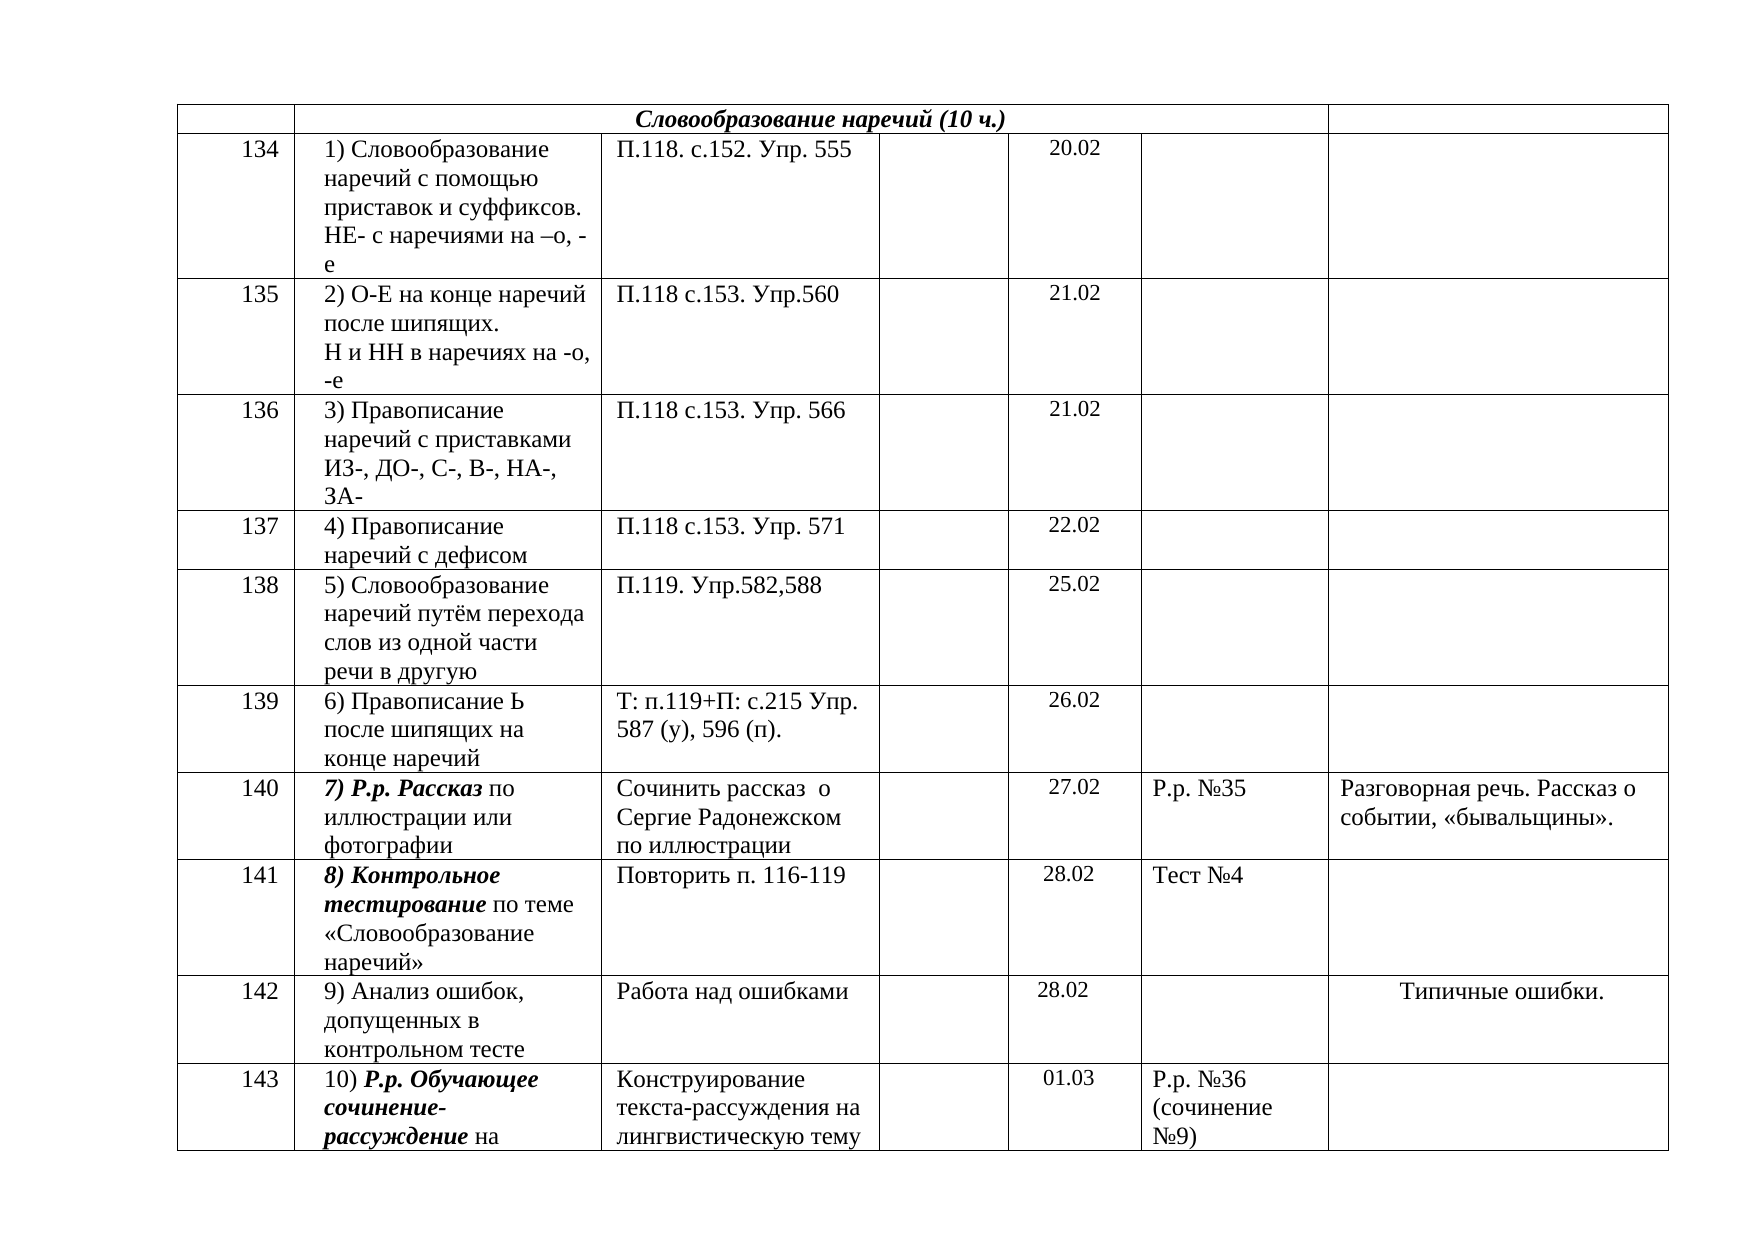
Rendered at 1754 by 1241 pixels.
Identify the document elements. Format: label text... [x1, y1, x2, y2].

table_cell 2) О-Е на конце наречий после шипящих. Н и НН в наречиях на -о, -е [295, 279, 601, 394]
table_cell Повторить п. 116-119 [602, 860, 879, 975]
table_cell 143 [178, 1064, 294, 1150]
table_cell 21.02 [1009, 279, 1141, 394]
table_cell 20.02 [1009, 134, 1141, 278]
table_cell [1329, 279, 1668, 394]
table_cell 01.03 [1009, 1064, 1141, 1150]
table_cell Т: п.119+П: с.215 Упр. 587 (у), 596 (п). [602, 686, 879, 772]
table_cell [1142, 976, 1328, 1063]
table_cell П.118 с.153. Упр.560 [602, 279, 879, 394]
table_cell 140 [178, 773, 294, 859]
table_cell 137 [178, 511, 294, 569]
table_cell 141 [178, 860, 294, 975]
table_cell Разговорная речь. Рассказ о событии, «бывальщины». [1329, 773, 1668, 859]
table_cell П.119. Упр.582,588 [602, 570, 879, 685]
table_cell [1329, 105, 1668, 133]
table_cell [880, 976, 1008, 1063]
table_cell [178, 105, 294, 133]
table_cell 22.02 [1009, 511, 1141, 569]
table_cell [1329, 134, 1668, 278]
table_cell [880, 279, 1008, 394]
table_cell [1329, 395, 1668, 510]
table_cell 138 [178, 570, 294, 685]
table_cell 135 [178, 279, 294, 394]
table_cell 134 [178, 134, 294, 278]
table_cell 28.02 [1009, 860, 1141, 975]
table_cell [1329, 860, 1668, 975]
table_cell 26.02 [1009, 686, 1141, 772]
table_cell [1142, 1064, 1328, 1150]
table_cell [1329, 686, 1668, 772]
table_cell 6) Правописание Ь после шипящих на конце наречий [295, 686, 601, 772]
table_cell 7) Р.р. Рассказ по иллюстрации или фотографии [295, 773, 601, 859]
table_cell [1329, 1064, 1668, 1150]
table_cell 136 [178, 395, 294, 510]
table_cell 4) Правописание наречий с дефисом [295, 511, 601, 569]
table_cell [1142, 511, 1328, 569]
table_cell 21.02 [1009, 395, 1141, 510]
table_cell 8) Контрольное тестирование по теме «Словообразование наречий» [295, 860, 601, 975]
table_cell Словообразование наречий (10 ч.) [295, 105, 1328, 133]
table_cell 9) Анализ ошибок, допущенных в контрольном тесте [295, 976, 601, 1063]
table_cell П.118. с.152. Упр. 555 [602, 134, 879, 278]
table_cell [1142, 570, 1328, 685]
table_cell [880, 686, 1008, 772]
table_cell [1142, 134, 1328, 278]
table_cell [880, 773, 1008, 859]
table_cell 139 [178, 686, 294, 772]
table_cell [880, 860, 1008, 975]
table_cell [880, 1064, 1008, 1150]
table_cell 1) Словообразование наречий с помощью приставок и суффиксов. НЕ- с наречиями на –о, -е [295, 134, 601, 278]
table_cell 5) Словообразование наречий путём перехода слов из одной части речи в другую [295, 570, 601, 685]
table_cell [880, 134, 1008, 278]
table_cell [602, 1064, 879, 1150]
table_cell 3) Правописание наречий с приставками ИЗ-, ДО-, С-, В-, НА-, ЗА- [295, 395, 601, 510]
table_cell [880, 395, 1008, 510]
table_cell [295, 1064, 601, 1150]
table_cell Тест №4 [1142, 860, 1328, 975]
table_cell Сочинить рассказ о Сергие Радонежском по иллюстрации [602, 773, 879, 859]
table_cell 142 [178, 976, 294, 1063]
table_cell 25.02 [1009, 570, 1141, 685]
table_cell [880, 570, 1008, 685]
table_cell [1329, 511, 1668, 569]
table_cell [880, 511, 1008, 569]
table_cell [1142, 395, 1328, 510]
table_cell П.118 с.153. Упр. 566 [602, 395, 879, 510]
table_cell Р.р. №35 [1142, 773, 1328, 859]
table_cell [1142, 686, 1328, 772]
table_cell 28.02 [1009, 976, 1141, 1063]
table_cell Типичные ошибки. [1329, 976, 1668, 1063]
table_cell [1142, 279, 1328, 394]
table_cell [1329, 570, 1668, 685]
table_cell П.118 с.153. Упр. 571 [602, 511, 879, 569]
table_cell Работа над ошибками [602, 976, 879, 1063]
table_cell 27.02 [1009, 773, 1141, 859]
